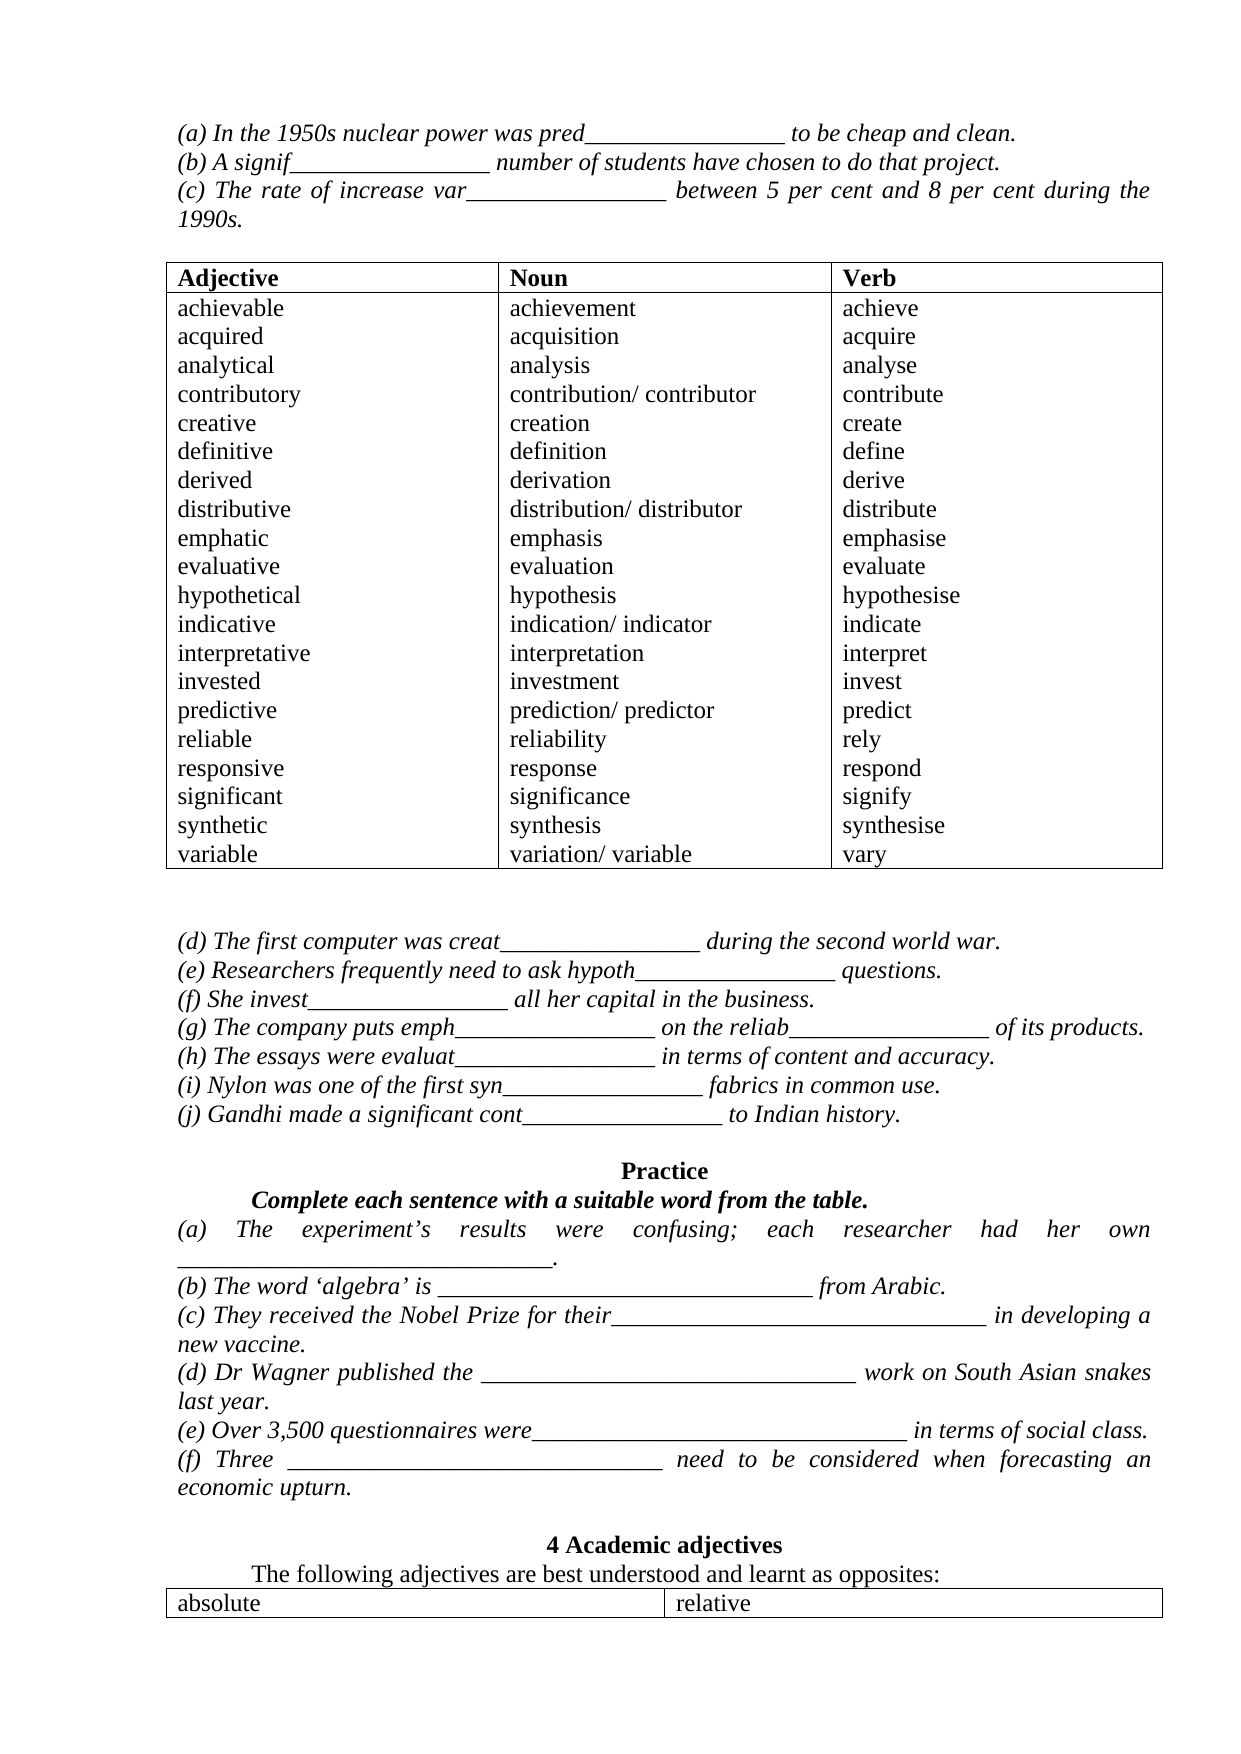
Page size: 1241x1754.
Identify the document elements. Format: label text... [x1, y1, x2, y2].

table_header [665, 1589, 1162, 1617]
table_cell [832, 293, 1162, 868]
text (a) The experiment’s results were confusing; each researcher had her own ______________________________. [177, 1214, 1152, 1271]
text (b) A signif________________ number of students have chosen to do that project. [177, 147, 1152, 176]
text (c) They received the Nobel Prize for their______________________________ in developing a new vaccine. [177, 1300, 1152, 1357]
text (f) She invest________________ all her capital in the business. [177, 984, 1152, 1012]
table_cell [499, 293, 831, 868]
text The following adjectives are best understood and learnt as opposites: [177, 1559, 1152, 1587]
text (g) The company puts emph________________ on the reliab________________ of its products. [177, 1012, 1152, 1041]
text (f) Three ______________________________ need to be considered when forecasting an economic upturn. [177, 1444, 1152, 1501]
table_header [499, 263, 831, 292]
text Practice [177, 1156, 1152, 1185]
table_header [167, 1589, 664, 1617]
text (j) Gandhi made a significant cont________________ to Indian history. [177, 1099, 1152, 1127]
text 4 Academic adjectives [177, 1530, 1152, 1559]
text (d) Dr Wagner published the ______________________________ work on South Asian snakes last year. [177, 1357, 1152, 1415]
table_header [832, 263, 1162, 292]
text Complete each sentence with a suitable word from the table. [177, 1185, 1152, 1214]
text (a) In the 1950s nuclear power was pred________________ to be cheap and clean. [177, 118, 1152, 147]
text (e) Researchers frequently need to ask hypoth________________ questions. [177, 955, 1152, 984]
text (b) The word ‘algebra’ is ______________________________ from Arabic. [177, 1271, 1152, 1300]
text (e) Over 3,500 questionnaires were______________________________ in terms of social class. [177, 1415, 1152, 1444]
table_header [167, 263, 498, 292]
text (d) The first computer was creat________________ during the second world war. [177, 926, 1152, 955]
text (c) The rate of increase var________________ between 5 per cent and 8 per cent during the 1990s. [177, 176, 1152, 233]
text (h) The essays were evaluat________________ in terms of content and accuracy. [177, 1041, 1152, 1070]
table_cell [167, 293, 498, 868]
text (i) Nylon was one of the first syn________________ fabrics in common use. [177, 1070, 1152, 1099]
